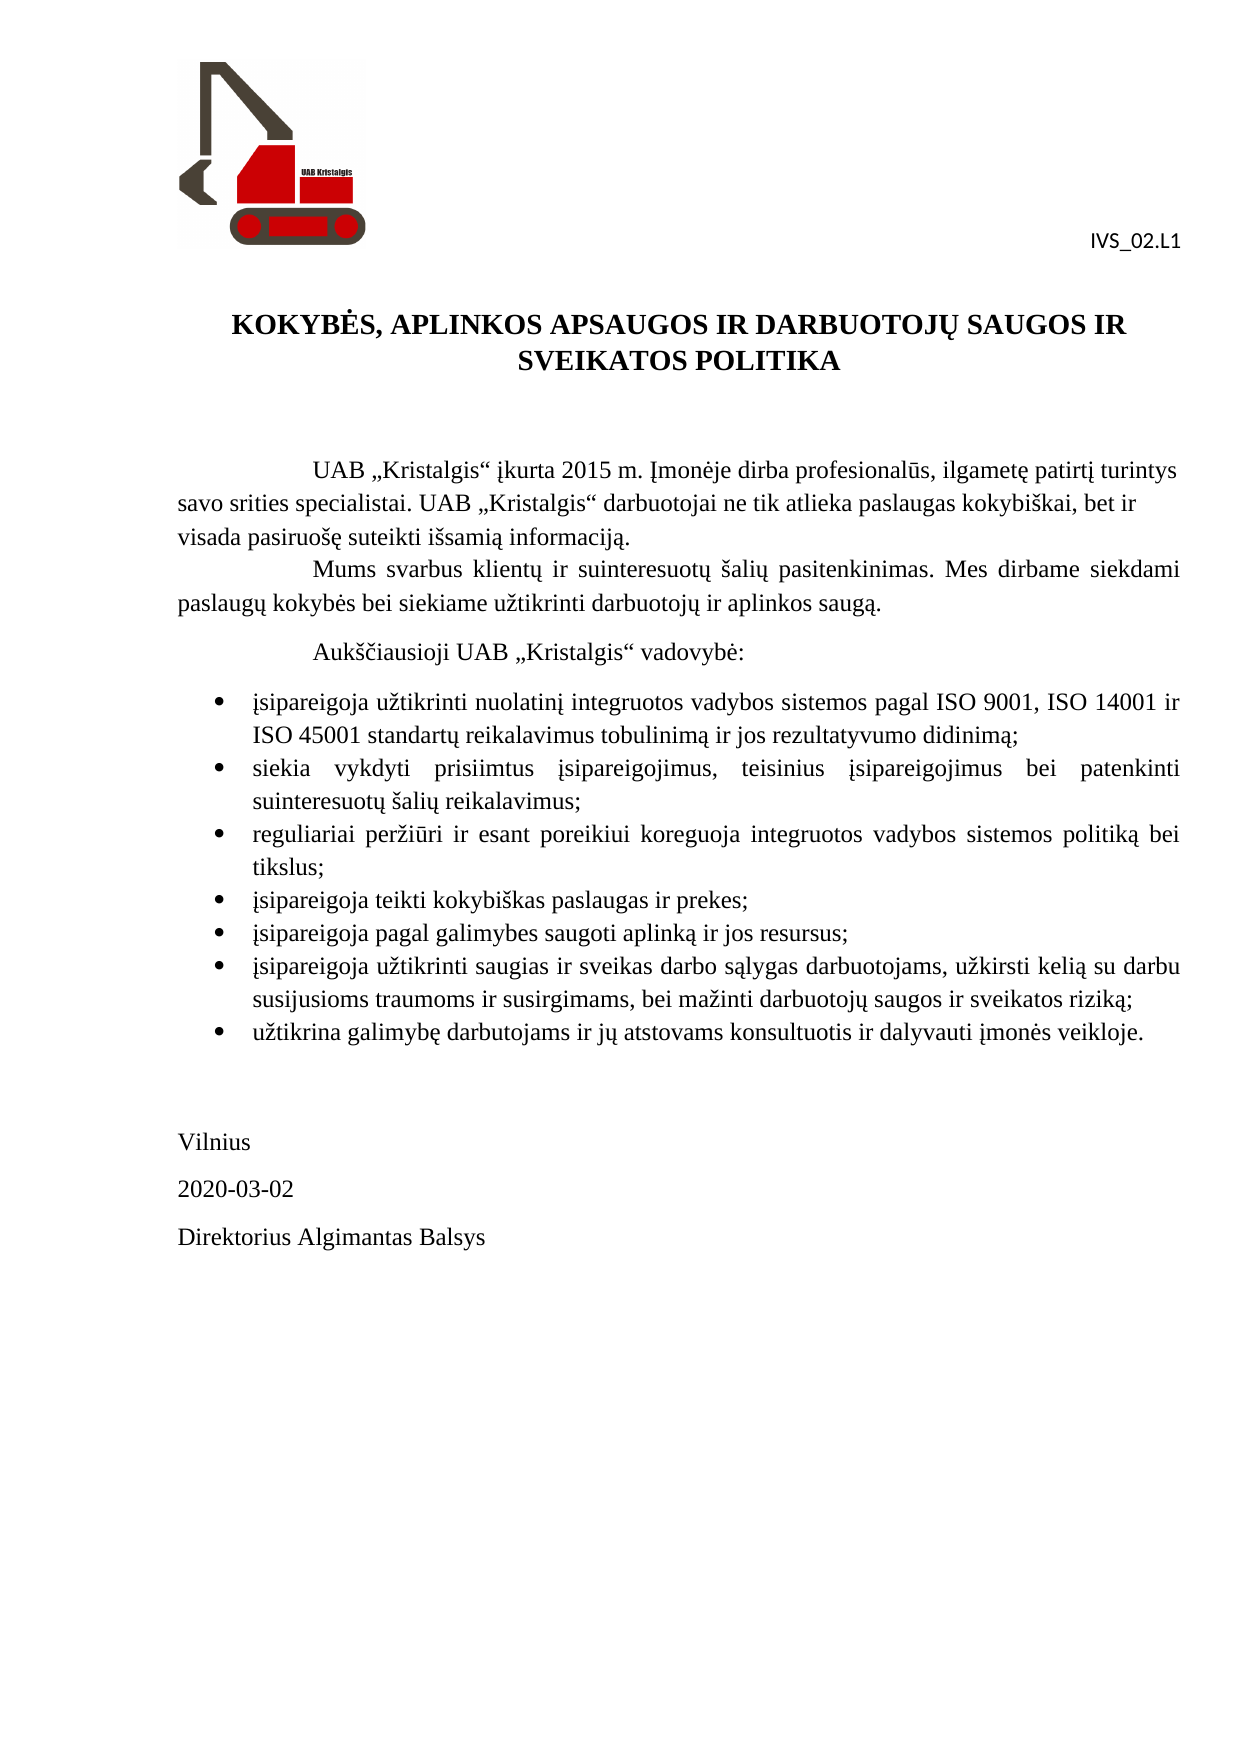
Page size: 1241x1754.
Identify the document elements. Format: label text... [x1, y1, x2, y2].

text Mums svarbus klientų ir suinteresuotų šalių pasitenkinimas. Mes dirbame siekdami paslaugų kokybės bei siekiame užtikrinti darbuotojų ir aplinkos saugą. [177, 554, 1181, 616]
list reguliariai peržiūri ir esant poreikiui koreguoja integruotos vadybos sistemos politiką bei tikslus; [215, 819, 1181, 881]
list užtikrina galimybę darbutojams ir jų atstovams konsultuotis ir dalyvauti įmonės veikloje. [215, 1017, 1181, 1046]
picture [177, 59, 367, 249]
list įsipareigoja teikti kokybiškas paslaugas ir prekes; [215, 885, 1181, 914]
text KOKYBĖS, APLINKOS APSAUGOS IR DARBUOTOJŲ SAUGOS IR SVEIKATOS POLITIKA [177, 307, 1181, 376]
text Aukščiausioji UAB „Kristalgis“ vadovybė: [177, 637, 1181, 666]
text Direktorius Algimantas Balsys [177, 1222, 1181, 1251]
text UAB „Kristalgis“ įkurta 2015 m. Įmonėje dirba profesionalūs, ilgametę patirtį turintys savo srities specialistai. UAB „Kristalgis“ darbuotojai ne tik atlieka paslaugas kokybiškai, bet ir visada pasiruošę suteikti išsamią informaciją. [177, 456, 1181, 550]
text Vilnius [177, 1127, 1181, 1155]
list įsipareigoja užtikrinti nuolatinį integruotos vadybos sistemos pagal ISO 9001, ISO 14001 ir ISO 45001 standartų reikalavimus tobulinimą ir jos rezultatyvumo didinimą; [215, 687, 1181, 749]
list įsipareigoja užtikrinti saugias ir sveikas darbo sąlygas darbuotojams, užkirsti kelią su darbu susijusioms traumoms ir susirgimams, bei mažinti darbuotojų saugos ir sveikatos riziką; [215, 951, 1181, 1013]
text 2020-03-02 [177, 1174, 1181, 1203]
list siekia vykdyti prisiimtus įsipareigojimus, teisinius įsipareigojimus bei patenkinti suinteresuotų šalių reikalavimus; [215, 753, 1181, 815]
list įsipareigoja pagal galimybes saugoti aplinką ir jos resursus; [215, 918, 1181, 947]
